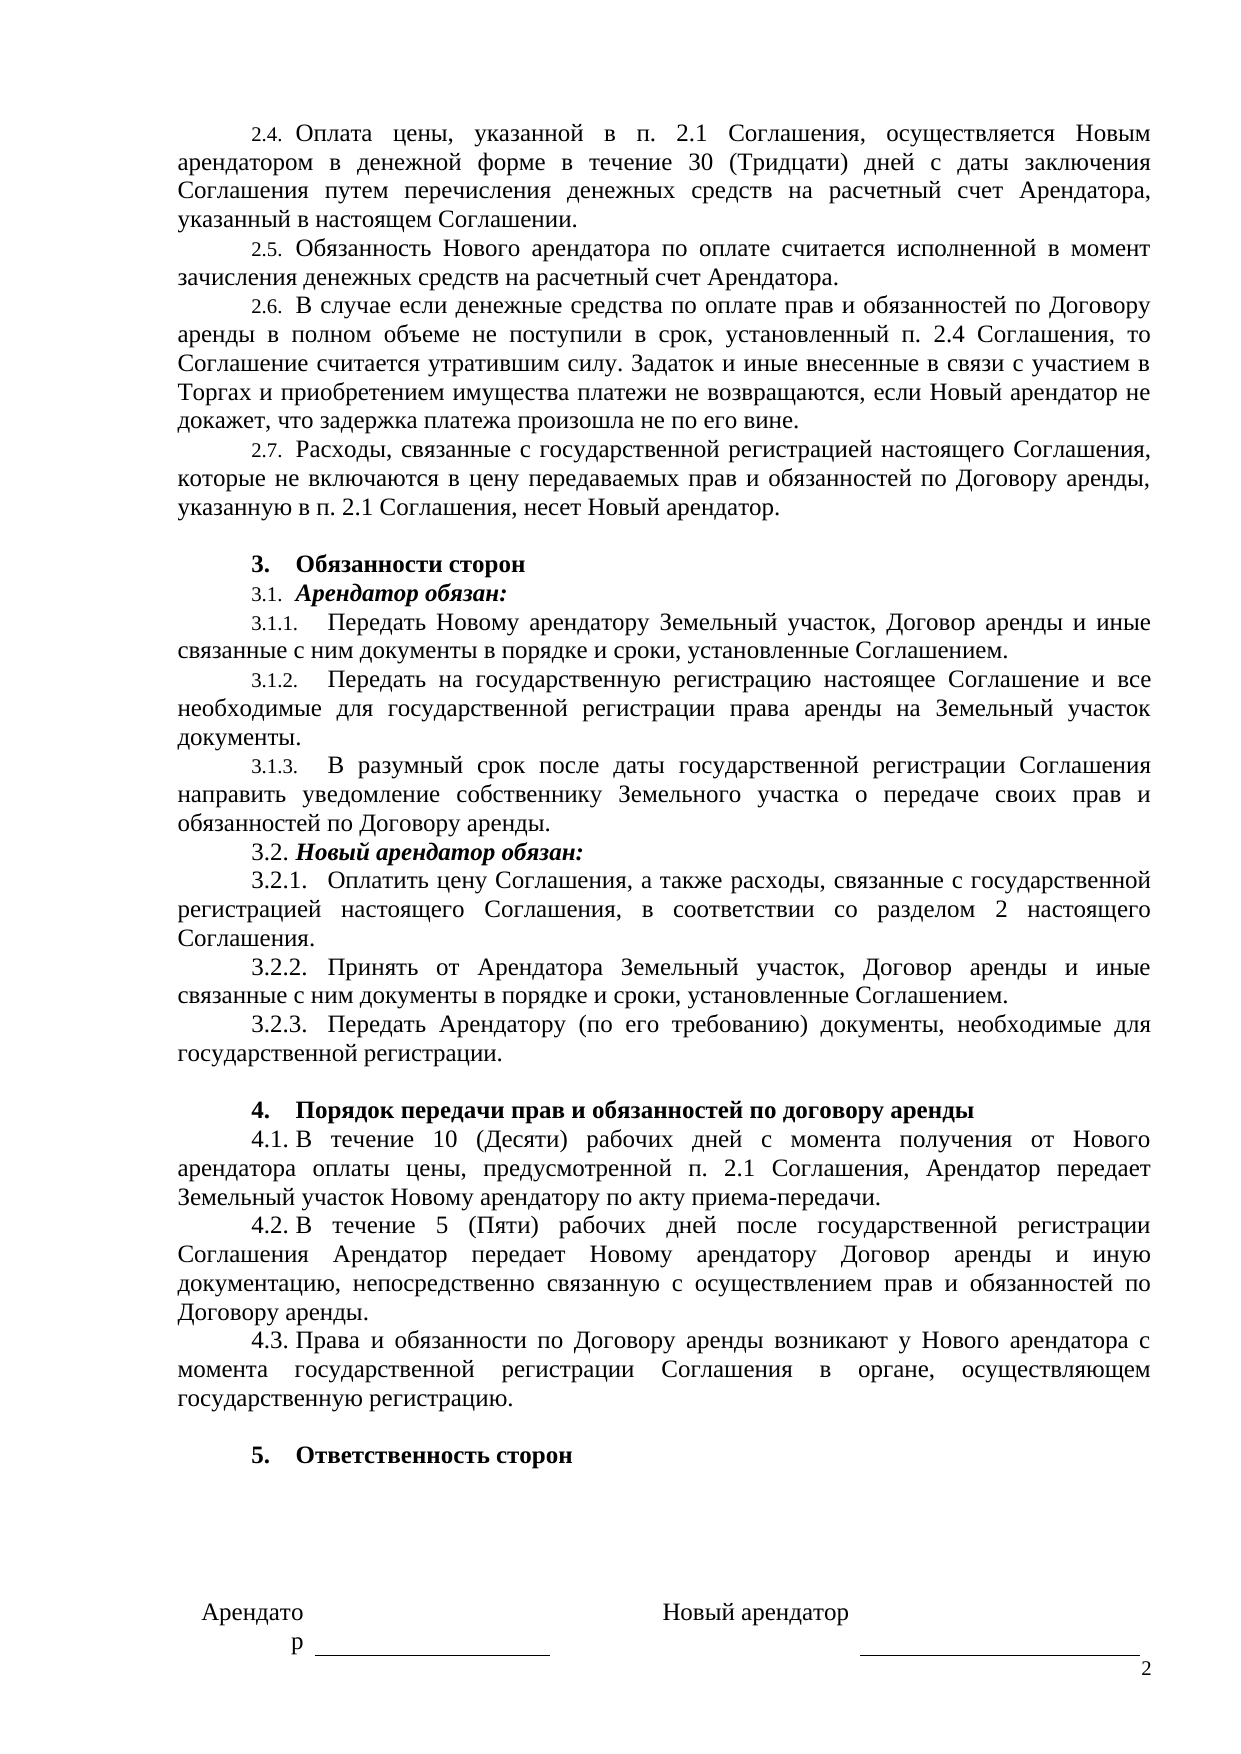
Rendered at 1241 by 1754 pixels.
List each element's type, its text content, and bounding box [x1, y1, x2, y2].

list Передать на государственную регистрацию настоящее Соглашение и все необходимые для государственной регистрации права аренды на Земельный участок документы. [177, 664, 1152, 751]
list В разумный срок после даты государственной регистрации Соглашения направить уведомление собственнику Земельного участка о передаче своих прав и обязанностей по Договору аренды. [177, 751, 1152, 837]
list Новый арендатор обязан: [177, 837, 1152, 866]
list Арендатор обязан: [177, 578, 1152, 607]
list В случае если денежные средства по оплате прав и обязанностей по Договору аренды в полном объеме не поступили в срок, установленный п. 2.4 Соглашения, то Соглашение считается утратившим силу. Задаток и иные внесенные в связи с участием в Торгах и приобретением имущества платежи не возвращаются, если Новый арендатор не докажет, что задержка платежа произошла не по его вине. [177, 291, 1152, 434]
list Ответственность сторон [177, 1441, 1152, 1469]
list Передать Арендатору (по его требованию) документы, необходимые для государственной регистрации. [177, 1009, 1152, 1067]
list В течение 5 (Пяти) рабочих дней после государственной регистрации Соглашения Арендатор передает Новому арендатору Договор аренды и иную документацию, непосредственно связанную с осуществлением прав и обязанностей по Договору аренды. [177, 1211, 1152, 1326]
list Передать Новому арендатору Земельный участок, Договор аренды и иные связанные с ним документы в порядке и сроки, установленные Соглашением. [177, 607, 1152, 664]
list Оплата цены, указанной в п. 2.1 Соглашения, осуществляется Новым арендатором в денежной форме в течение 30 (Тридцати) дней с даты заключения Соглашения путем перечисления денежных средств на расчетный счет Арендатора, указанный в настоящем Соглашении. [177, 118, 1152, 233]
list Порядок передачи прав и обязанностей по договору аренды [177, 1096, 1152, 1124]
list Обязанности сторон [177, 549, 1152, 578]
list Принять от Арендатора Земельный участок, Договор аренды и иные связанные с ним документы в порядке и сроки, установленные Соглашением. [177, 952, 1152, 1009]
list В течение 10 (Десяти) рабочих дней с момента получения от Нового арендатора оплаты цены, предусмотренной п. 2.1 Соглашения, Арендатор передает Земельный участок Новому арендатору по акту приема-передачи. [177, 1124, 1152, 1211]
list Обязанность Нового арендатора по оплате считается исполненной в момент зачисления денежных средств на расчетный счет Арендатора. [177, 233, 1152, 291]
list Расходы, связанные с государственной регистрацией настоящего Соглашения, которые не включаются в цену передаваемых прав и обязанностей по Договору аренды, указанную в п. 2.1 Соглашения, несет Новый арендатор. [177, 434, 1152, 521]
list Оплатить цену Соглашения, а также расходы, связанные с государственной регистрацией настоящего Соглашения, в соответствии со разделом 2 настоящего Соглашения. [177, 866, 1152, 952]
list Права и обязанности по Договору аренды возникают у Нового арендатора с момента государственной регистрации Соглашения в органе, осуществляющем государственную регистрацию. [177, 1326, 1152, 1412]
